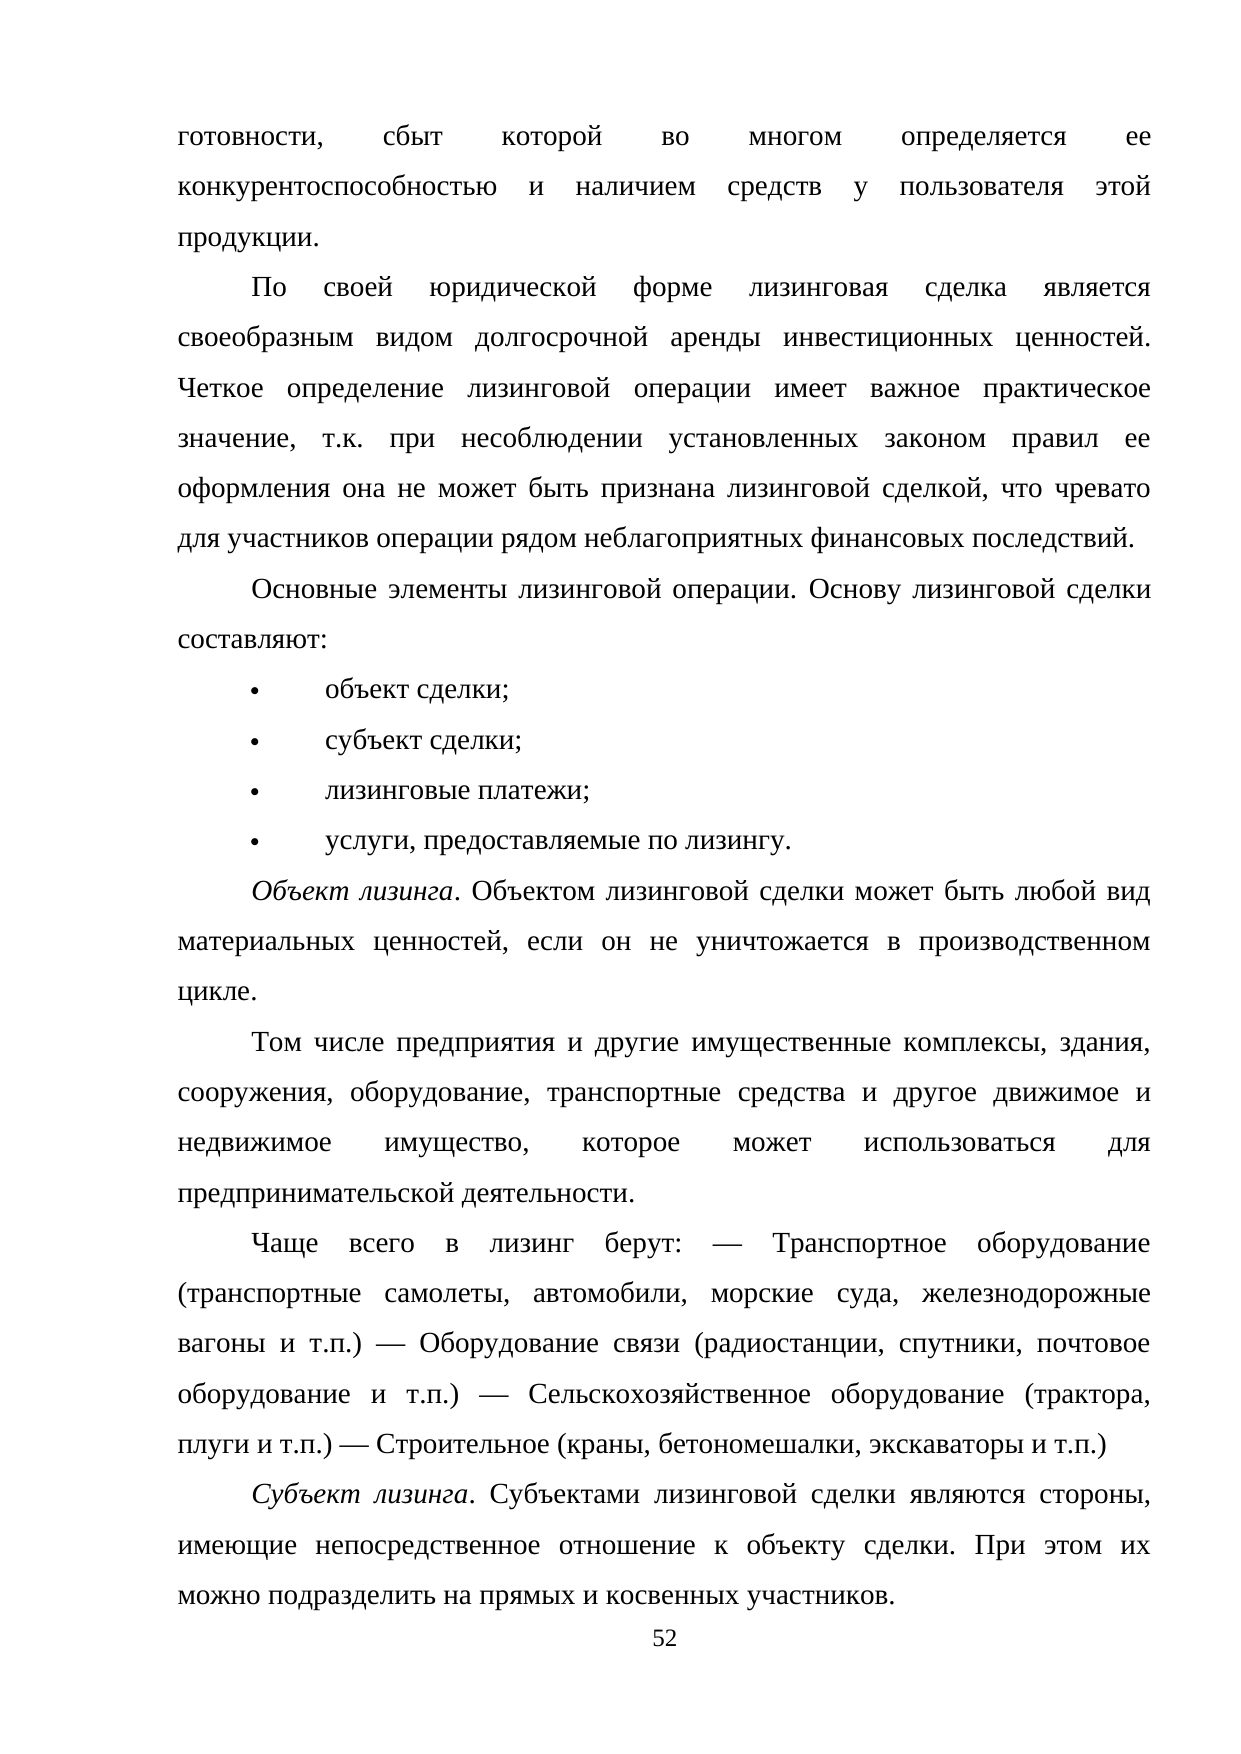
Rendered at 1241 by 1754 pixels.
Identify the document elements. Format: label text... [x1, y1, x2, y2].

text Том числе предприятия и другие имущественные комплексы, здания, сооружения, оборудование, транспортные средства и другое движимое и недвижимое имущество, которое может использоваться для предпринимательской деятельности. [177, 1024, 1152, 1208]
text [177, 118, 1152, 252]
list объект сделки; [177, 672, 1152, 705]
text Субъект лизинга. Субъектами лизинговой сделки являются стороны, имеющие непосредственное отношение к объекту сделки. При этом их можно подразделить на прямых и косвенных участников. [177, 1477, 1152, 1611]
list услуги, предоставляемые по лизингу. [177, 822, 1152, 856]
text Чаще всего в лизинг берут: — Транспортное оборудование (транспортные самолеты, автомобили, морские суда, железнодорожные вагоны и т.п.) — Оборудование связи (радиостанции, спутники, почтовое оборудование и т.п.) — Сельскохозяйственное оборудование (трактора, плуги и т.п.) — Строительное (краны, бетономешалки, экскаваторы и т.п.) [177, 1225, 1152, 1460]
text Объект лизинга. Объектом лизинговой сделки может быть любой вид материальных ценностей, если он не уничтожается в производственном цикле. [177, 873, 1152, 1007]
text По своей юридической форме лизинговая сделка является своеобразным видом долгосрочной аренды инвестиционных ценностей. Четкое определение лизинговой операции имеет важное практическое значение, т.к. при несоблюдении установленных законом правил ее оформления она не может быть признана лизинговой сделкой, что чревато для участников операции рядом неблагоприятных финансовых последствий. [177, 269, 1152, 554]
list лизинговые платежи; [177, 772, 1152, 806]
text Основные элементы лизинговой операции. Основу лизинговой сделки составляют: [177, 571, 1152, 655]
list субъект сделки; [177, 722, 1152, 755]
